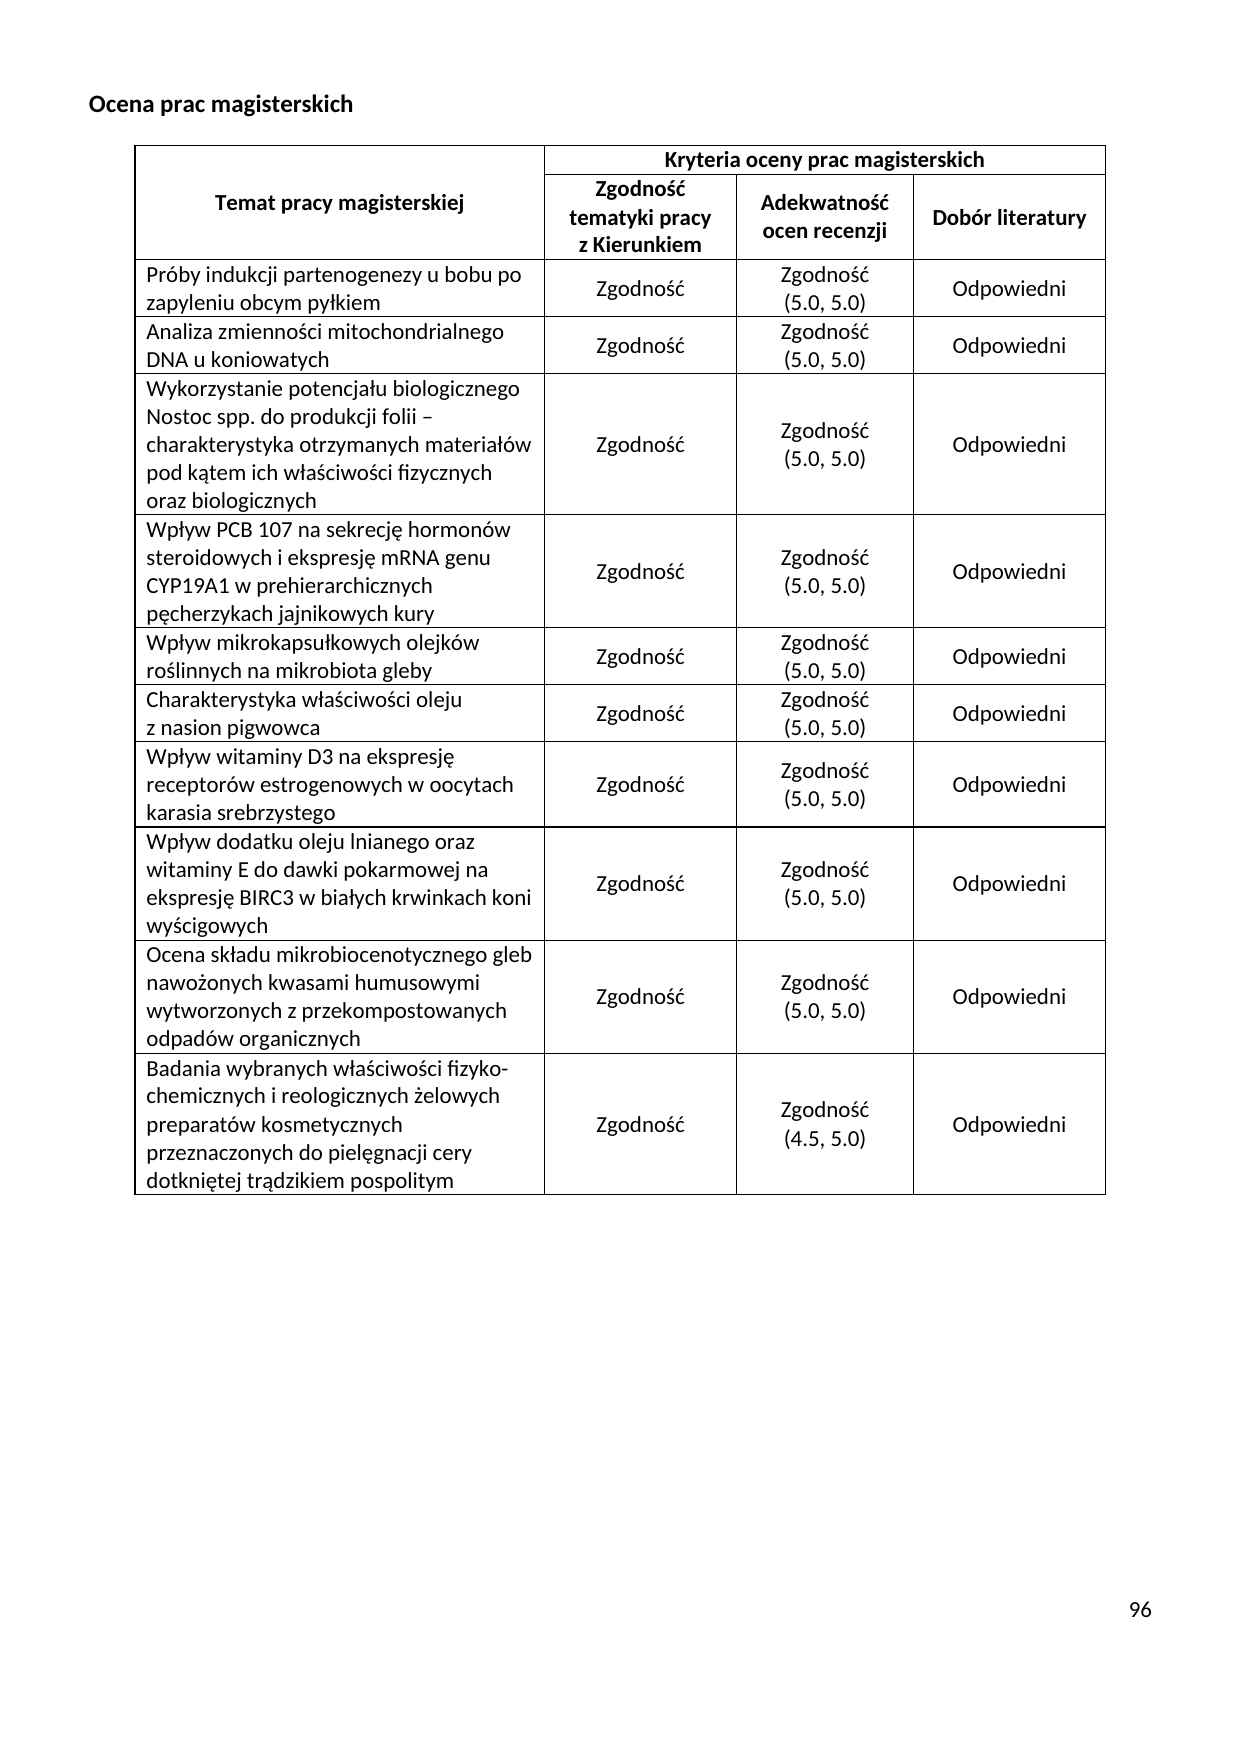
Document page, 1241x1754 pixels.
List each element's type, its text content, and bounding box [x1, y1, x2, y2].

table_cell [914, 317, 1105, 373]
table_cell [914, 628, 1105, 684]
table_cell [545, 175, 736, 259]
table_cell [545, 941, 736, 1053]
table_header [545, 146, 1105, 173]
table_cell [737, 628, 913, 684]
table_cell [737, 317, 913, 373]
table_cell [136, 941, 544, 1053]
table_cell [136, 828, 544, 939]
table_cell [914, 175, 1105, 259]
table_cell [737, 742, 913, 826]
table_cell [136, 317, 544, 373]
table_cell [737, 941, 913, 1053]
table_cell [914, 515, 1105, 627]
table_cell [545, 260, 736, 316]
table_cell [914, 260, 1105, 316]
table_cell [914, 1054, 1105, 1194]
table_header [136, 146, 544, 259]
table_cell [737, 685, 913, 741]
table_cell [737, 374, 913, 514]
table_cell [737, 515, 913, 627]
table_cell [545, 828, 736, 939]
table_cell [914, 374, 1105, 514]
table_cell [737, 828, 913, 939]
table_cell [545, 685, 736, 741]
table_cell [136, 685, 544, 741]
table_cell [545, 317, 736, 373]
text Ocena prac magisterskich [89, 89, 1152, 119]
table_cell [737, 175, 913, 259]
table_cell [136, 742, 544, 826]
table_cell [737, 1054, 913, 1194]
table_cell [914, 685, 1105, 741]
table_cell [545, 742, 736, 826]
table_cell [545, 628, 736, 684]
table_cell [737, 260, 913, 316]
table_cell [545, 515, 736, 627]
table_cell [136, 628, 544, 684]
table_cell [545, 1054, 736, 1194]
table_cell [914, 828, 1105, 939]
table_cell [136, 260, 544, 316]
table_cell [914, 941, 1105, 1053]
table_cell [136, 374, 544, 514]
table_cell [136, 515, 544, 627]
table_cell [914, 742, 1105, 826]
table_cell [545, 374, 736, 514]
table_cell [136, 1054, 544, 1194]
